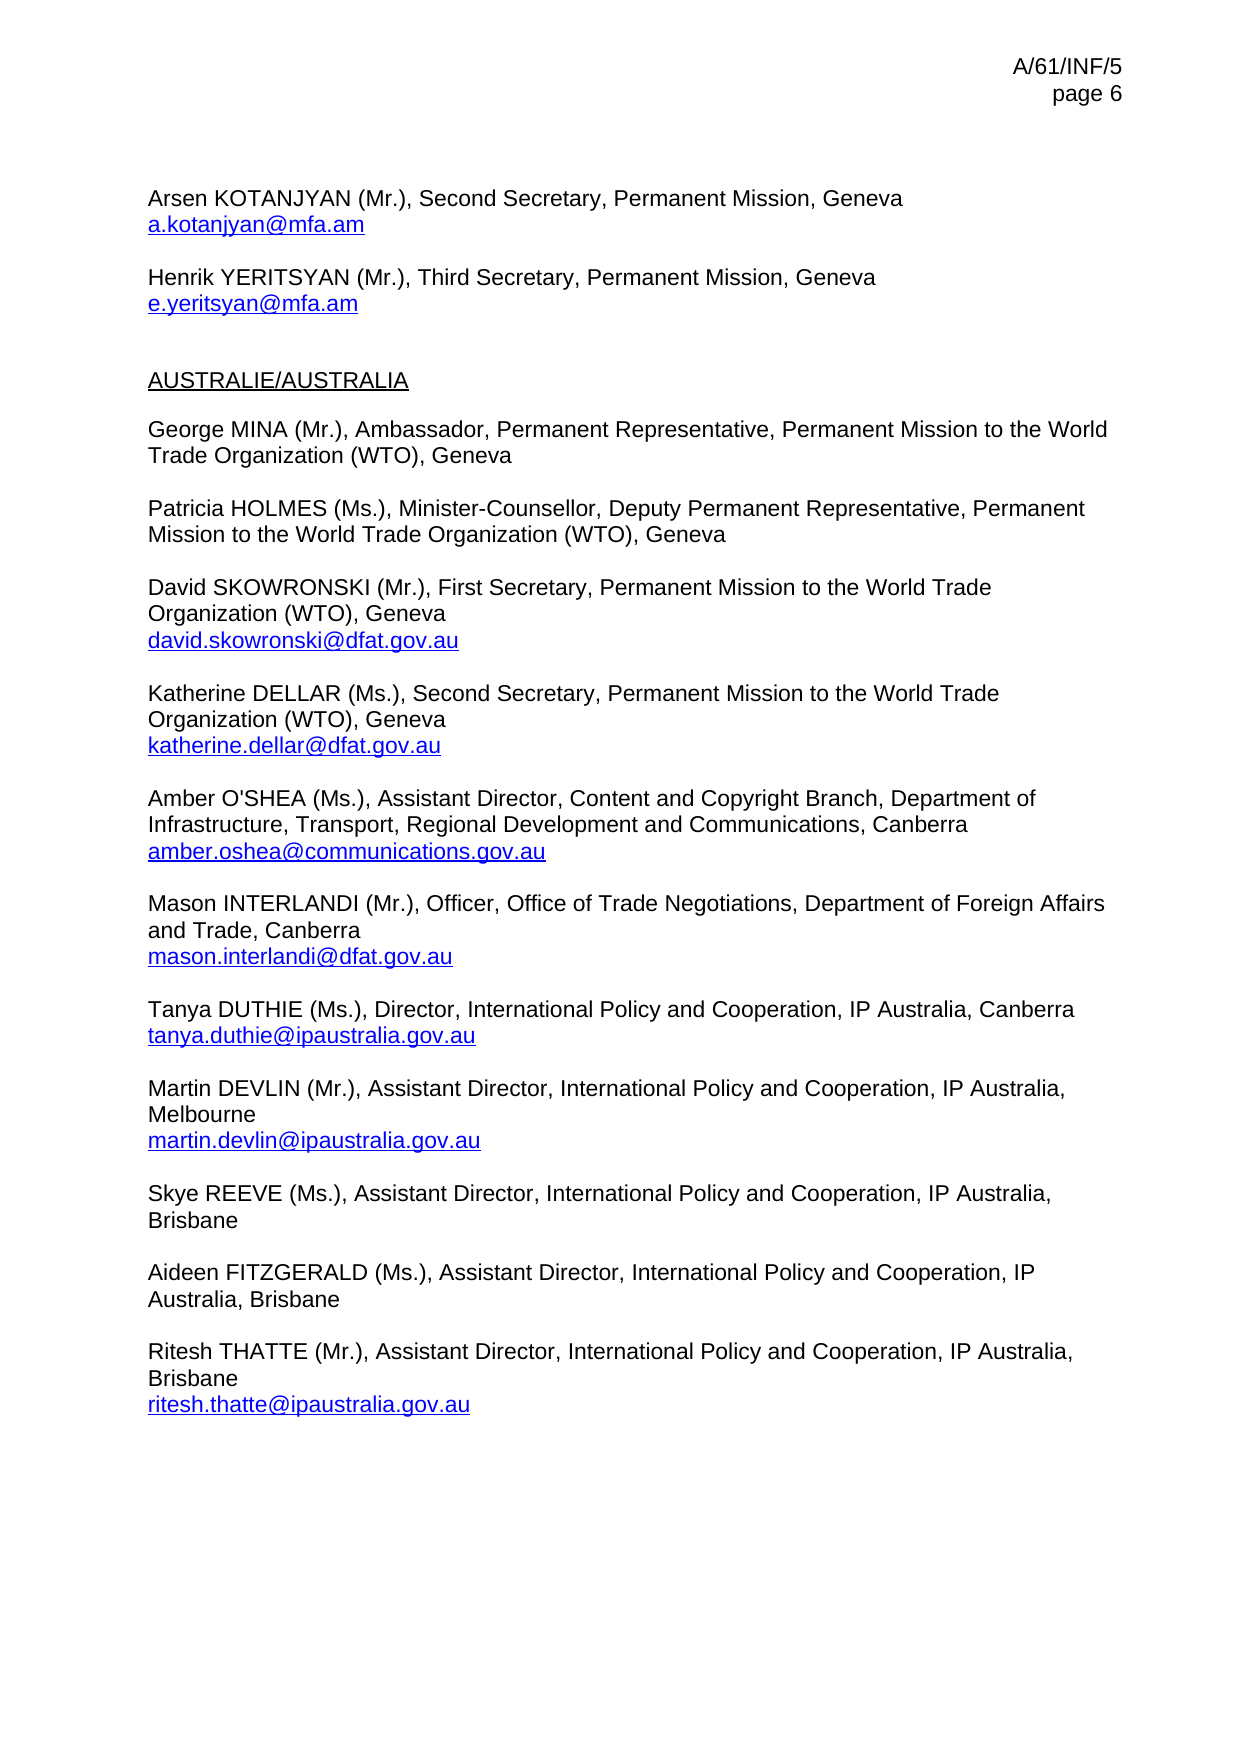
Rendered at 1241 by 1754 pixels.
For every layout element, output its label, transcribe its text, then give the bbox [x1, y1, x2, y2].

text Skye REEVE (Ms.), Assistant Director, International Policy and Cooperation, IP Australia, Brisbane [148, 1180, 1122, 1233]
subtitle AUSTRALIE/AUSTRALIA [148, 367, 1122, 393]
text martin.devlin@ipaustralia.gov.au [148, 1127, 1122, 1154]
text Ritesh THATTE (Mr.), Assistant Director, International Policy and Cooperation, IP Australia, Brisbane [148, 1338, 1122, 1391]
text tanya.duthie@ipaustralia.gov.au [148, 1022, 1122, 1048]
text Patricia HOLMES (Ms.), Minister-Counsellor, Deputy Permanent Representative, Permanent Mission to the World Trade Organization (WTO), Geneva [148, 495, 1122, 548]
text Aideen FITZGERALD (Ms.), Assistant Director, International Policy and Cooperation, IP Australia, Brisbane [148, 1259, 1122, 1312]
text George MINA (Mr.), Ambassador, Permanent Representative, Permanent Mission to the World Trade Organization (WTO), Geneva [148, 416, 1122, 469]
text ritesh.thatte@ipaustralia.gov.au [148, 1391, 1122, 1417]
text amber.oshea@communications.gov.au [148, 838, 1122, 864]
text Amber O'SHEA (Ms.), Assistant Director, Content and Copyright Branch, Department of Infrastructure, Transport, Regional Development and Communications, Canberra [148, 785, 1122, 838]
text Henrik YERITSYAN (Mr.), Third Secretary, Permanent Mission, Geneva [148, 264, 1122, 290]
text Mason INTERLANDI (Mr.), Officer, Office of Trade Negotiations, Department of Foreign Affairs and Trade, Canberra [148, 890, 1122, 943]
text mason.interlandi@dfat.gov.au [148, 943, 1122, 969]
text David SKOWRONSKI (Mr.), First Secretary, Permanent Mission to the World Trade Organization (WTO), Geneva [148, 574, 1122, 627]
text Tanya DUTHIE (Ms.), Director, International Policy and Cooperation, IP Australia, Canberra [148, 996, 1122, 1022]
text e.yeritsyan@mfa.am [148, 290, 1122, 317]
text Arsen KOTANJYAN (Mr.), Second Secretary, Permanent Mission, Geneva [148, 185, 1122, 211]
text a.kotanjyan@mfa.am [148, 211, 1122, 238]
text Katherine DELLAR (Ms.), Second Secretary, Permanent Mission to the World Trade Organization (WTO), Geneva [148, 679, 1122, 732]
text Martin DEVLIN (Mr.), Assistant Director, International Policy and Cooperation, IP Australia, Melbourne [148, 1075, 1122, 1127]
text katherine.dellar@dfat.gov.au [148, 732, 1122, 758]
text david.skowronski@dfat.gov.au [148, 627, 1122, 653]
